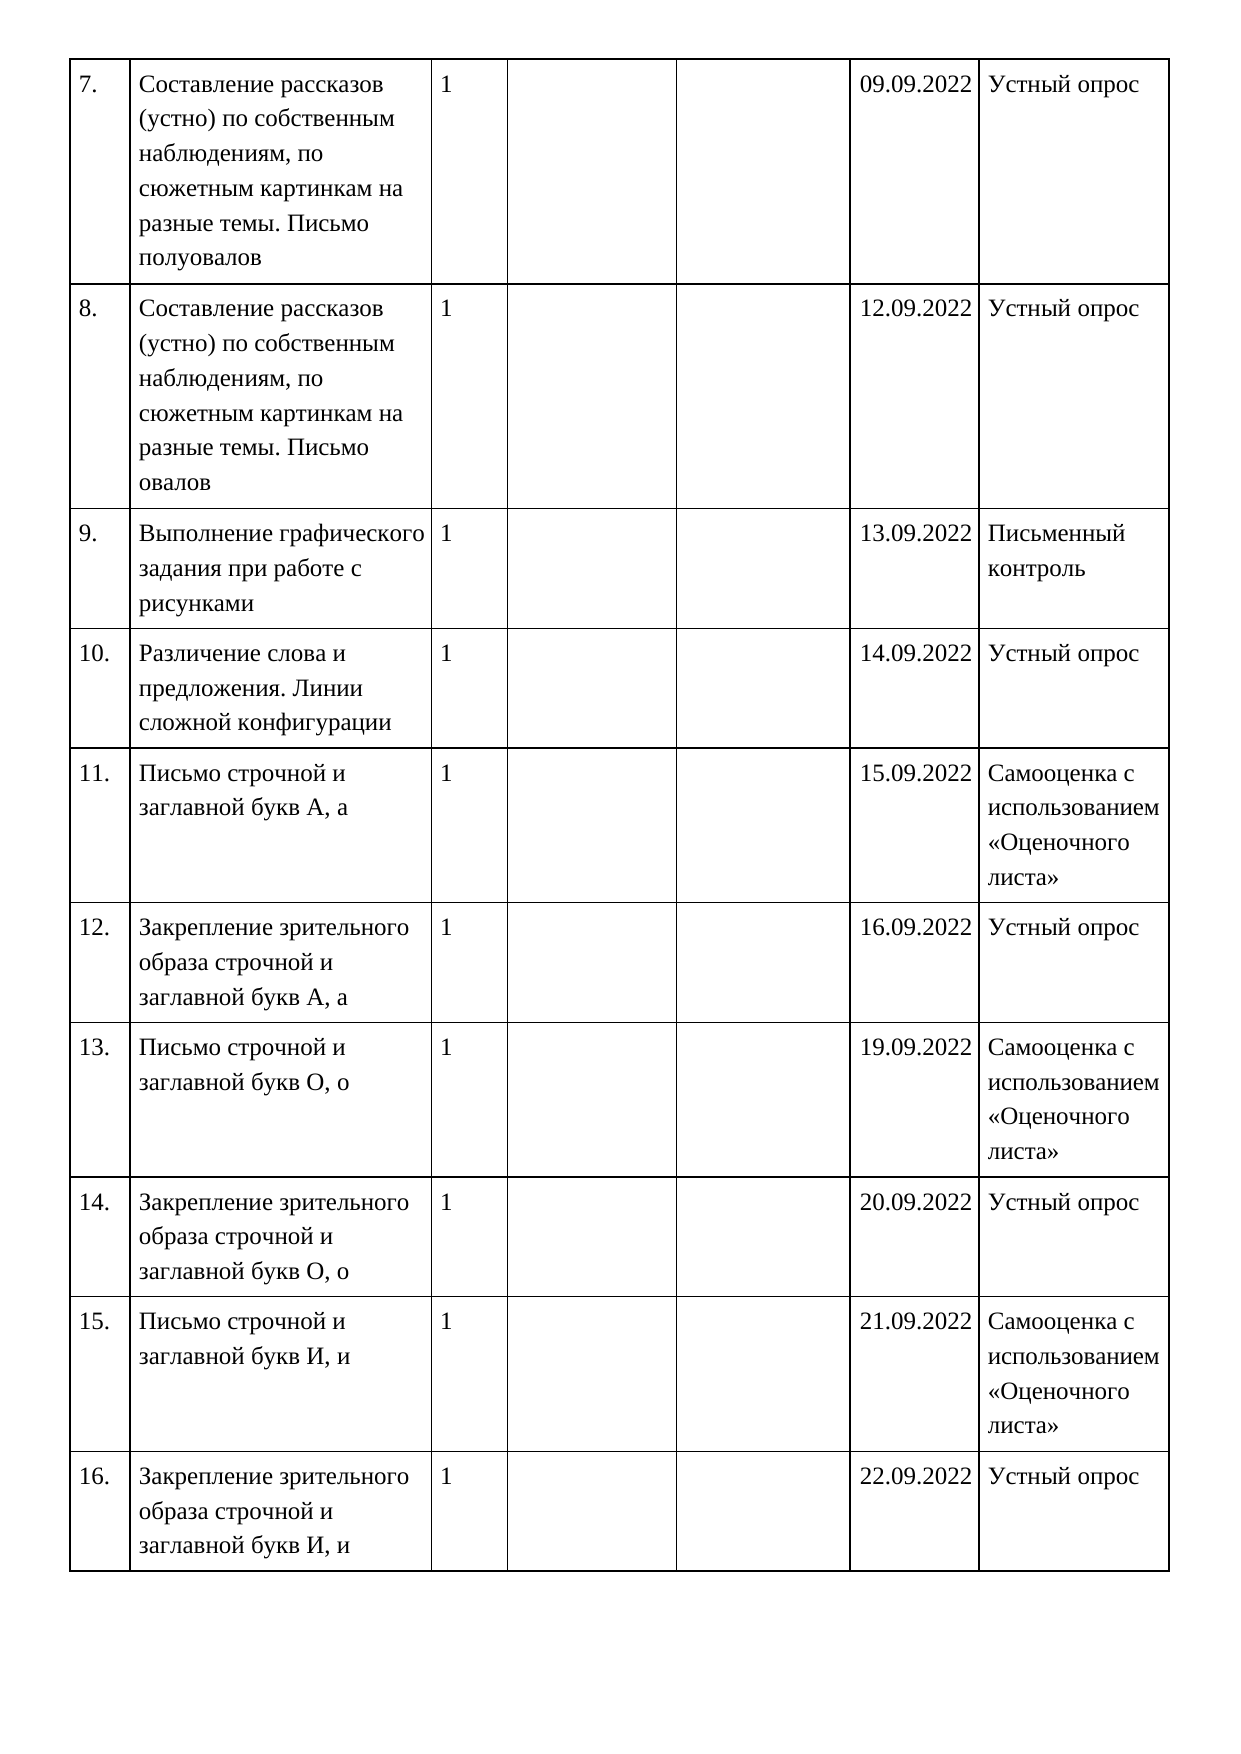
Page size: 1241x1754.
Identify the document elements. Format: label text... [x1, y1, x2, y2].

table_cell 1 [432, 903, 507, 1021]
table_cell 13.09.2022 [851, 509, 978, 627]
table_cell 15.09.2022 [851, 749, 978, 902]
table_cell 13. [71, 1023, 129, 1176]
table_cell [677, 1023, 849, 1176]
table_cell [508, 285, 676, 508]
table_cell 1 [432, 1023, 507, 1176]
table_cell Выполнение графического задания при работе с рисунками [131, 509, 431, 627]
table_cell [508, 903, 676, 1021]
table_cell Письмо строчной и заглавной букв И, и [131, 1297, 431, 1451]
table_cell Устный опрос [980, 1452, 1168, 1570]
table_cell 14.09.2022 [851, 629, 978, 747]
table_cell Закрепление зрительного образа строчной и заглавной букв И, и [131, 1452, 431, 1570]
table_cell 1 [432, 285, 507, 508]
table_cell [980, 1297, 1168, 1451]
table_cell 21.09.2022 [851, 1297, 978, 1451]
table_cell [508, 749, 676, 902]
table_cell 1 [432, 1178, 507, 1296]
table_header 7. [71, 60, 129, 283]
table_cell 11. [71, 749, 129, 902]
table_cell 8. [71, 285, 129, 508]
table_cell Составление рассказов (устно) по собственным наблюдениям, по сюжетным картинкам на разные темы. Письмо овалов [131, 285, 431, 508]
table_cell [677, 1452, 849, 1570]
table_cell Письменный контроль [980, 509, 1168, 627]
table_cell Устный опрос [980, 629, 1168, 747]
table_cell 12.09.2022 [851, 285, 978, 508]
table_header [508, 60, 676, 283]
table_cell [677, 903, 849, 1021]
table_cell 15. [71, 1297, 129, 1451]
table_header Составление рассказов (устно) по собственным наблюдениям, по сюжетным картинкам на разные темы. Письмо полуовалов [131, 60, 431, 283]
table_cell [508, 509, 676, 627]
table_header Устный опрос [980, 60, 1168, 283]
table_cell Различение слова и предложения. Линии сложной конфигурации [131, 629, 431, 747]
table_header 09.09.2022 [851, 60, 978, 283]
table_cell 16. [71, 1452, 129, 1570]
table_cell [508, 1452, 676, 1570]
table_cell [677, 1297, 849, 1451]
table_cell 1 [432, 749, 507, 902]
table_cell [508, 1178, 676, 1296]
table_cell Устный опрос [980, 903, 1168, 1021]
table_cell Устный опрос [980, 285, 1168, 508]
table_cell 1 [432, 509, 507, 627]
table_cell [508, 1297, 676, 1451]
table_cell Письмо строчной и заглавной букв О, о [131, 1023, 431, 1176]
table_cell [508, 1023, 676, 1176]
table_cell 20.09.2022 [851, 1178, 978, 1296]
table_cell 10. [71, 629, 129, 747]
table_cell [677, 749, 849, 902]
table_cell [677, 509, 849, 627]
table_cell [677, 629, 849, 747]
table_cell Самооценка с использованием «Оценочного листа» [980, 1023, 1168, 1176]
table_cell [677, 285, 849, 508]
table_cell 1 [432, 1452, 507, 1570]
table_cell 14. [71, 1178, 129, 1296]
table_cell 1 [432, 629, 507, 747]
table_cell 1 [432, 1297, 507, 1451]
table_cell 16.09.2022 [851, 903, 978, 1021]
table_cell Самооценка с использованием «Оценочного листа» [980, 749, 1168, 902]
table_cell Закрепление зрительного образа строчной и заглавной букв О, о [131, 1178, 431, 1296]
table_header 1 [432, 60, 507, 283]
table_cell 19.09.2022 [851, 1023, 978, 1176]
table_cell 22.09.2022 [851, 1452, 978, 1570]
table_cell Устный опрос [980, 1178, 1168, 1296]
table_cell 9. [71, 509, 129, 627]
table_cell [508, 629, 676, 747]
table_cell [677, 1178, 849, 1296]
table_cell Письмо строчной и заглавной букв А, а [131, 749, 431, 902]
table_cell 12. [71, 903, 129, 1021]
table_cell Закрепление зрительного образа строчной и заглавной букв А, а [131, 903, 431, 1021]
table_header [677, 60, 849, 283]
